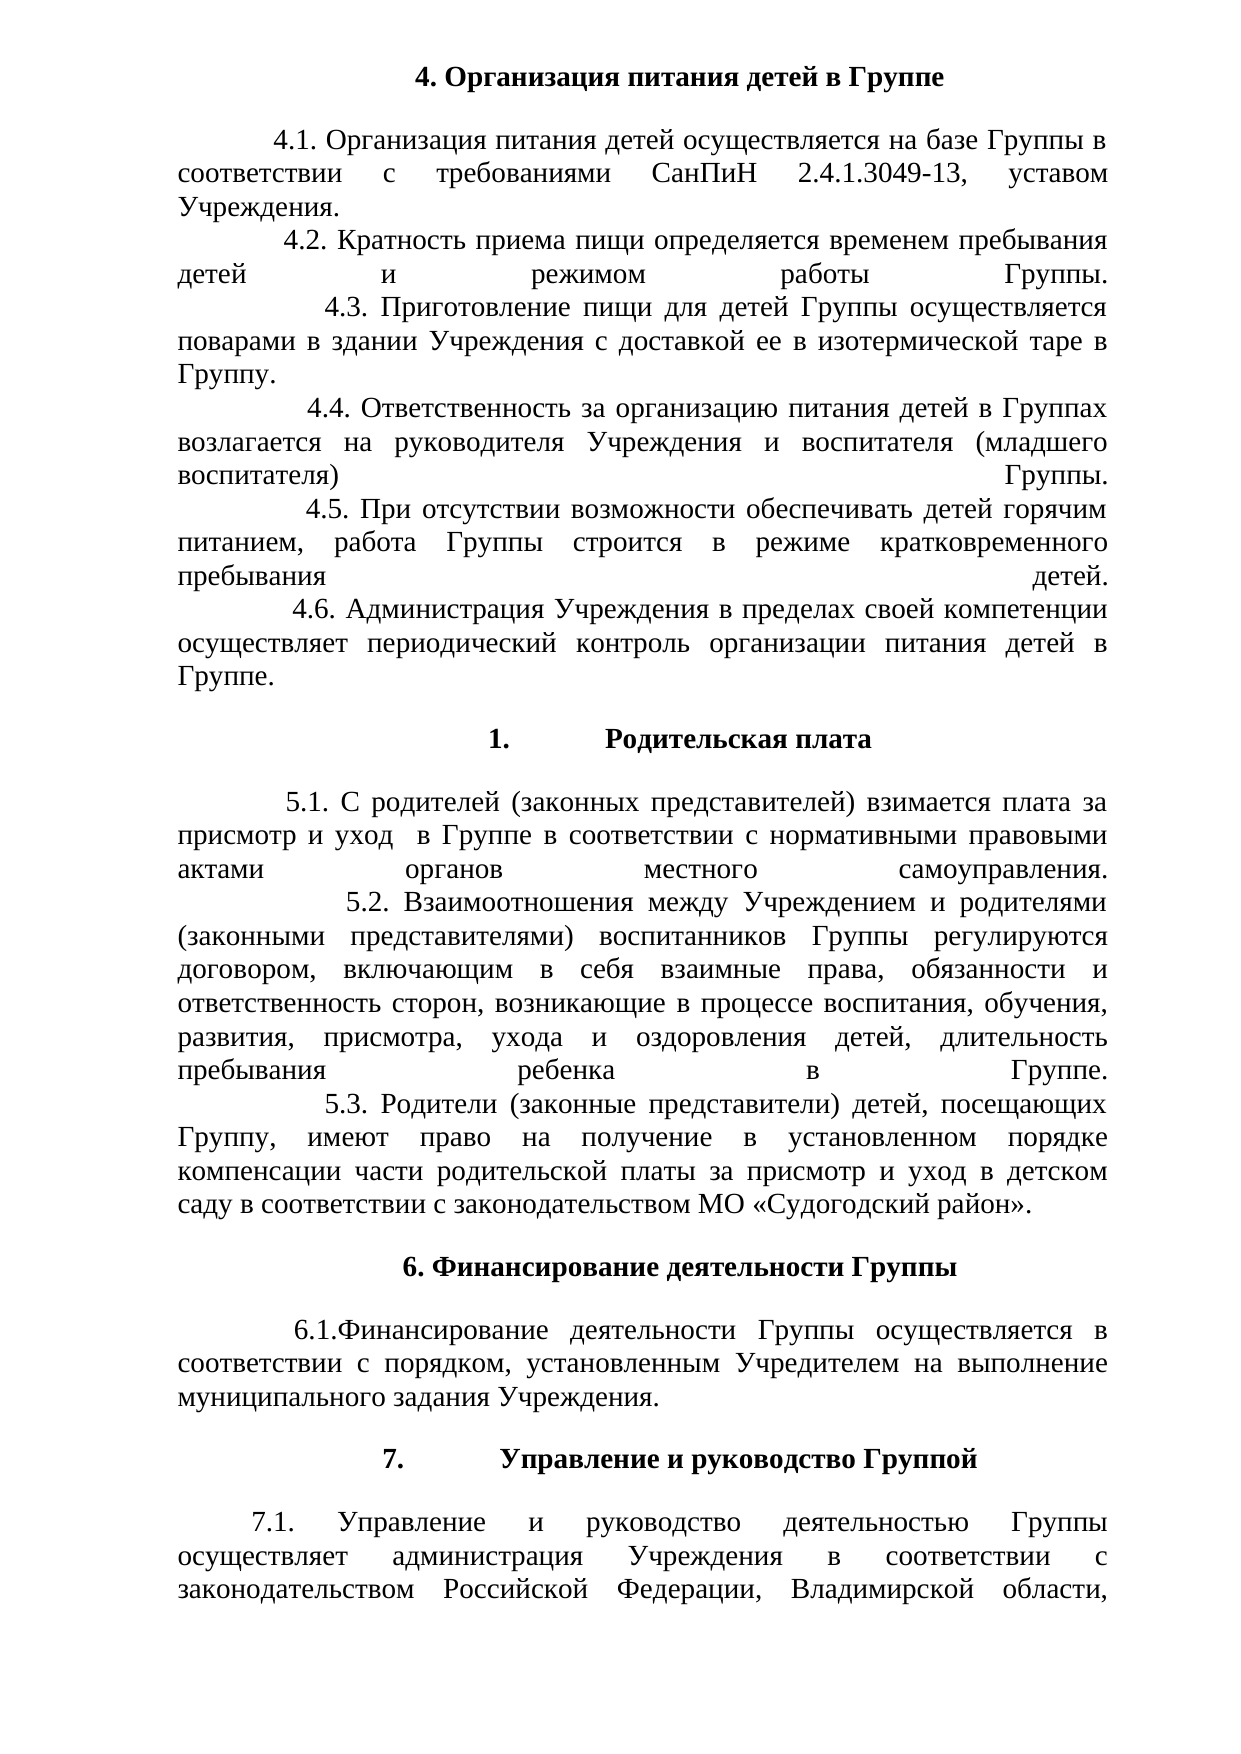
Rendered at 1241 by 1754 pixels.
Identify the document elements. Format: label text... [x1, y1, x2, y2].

list Родительская плата [177, 721, 1109, 755]
text 6.1.Финансирование деятельности Группы осуществляется в соответствии с порядком, установленным Учредителем на выполнение муниципального задания Учреждения. [177, 1312, 1109, 1412]
text 4.1. Организация питания детей осуществляется на базе Группы в соответствии с требованиями СанПиН 2.4.1.3049-13, уставом Учреждения. 4.2. Кратность приема пищи определяется временем пребывания детей и режимом работы Группы. 4.3. Приготовление пищи для детей Группы осуществляется поварами в здании Учреждения с доставкой ее в изотермической таре в Группу. 4.4. Ответственность за организацию питания детей в Группах возлагается на руководителя Учреждения и воспитателя (младшего воспитателя) Группы. 4.5. При отсутствии возможности обеспечивать детей горячим питанием, работа Группы строится в режиме кратковременного пребывания детей. 4.6. Администрация Учреждения в пределах своей компетенции осуществляет периодический контроль организации питания детей в Группе. [177, 122, 1109, 692]
text 4. Организация питания детей в Группе [177, 59, 1109, 93]
text 6. Финансирование деятельности Группы [177, 1249, 1109, 1283]
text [177, 1504, 1109, 1605]
text 5.1. С родителей (законных представителей) взимается плата за присмотр и уход в Группе в соответствии с нормативными правовыми актами органов местного самоуправления. 5.2. Взаимоотношения между Учреждением и родителями (законными представителями) воспитанников Группы регулируются договором, включающим в себя взаимные права, обязанности и ответственность сторон, возникающие в процессе воспитания, обучения, развития, присмотра, ухода и оздоровления детей, длительность пребывания ребенка в Группе. 5.3. Родители (законные представители) детей, посещающих Группу, имеют право на получение в установленном порядке компенсации части родительской платы за присмотр и уход в детском саду в соответствии с законодательством МО «Судогодский район». [177, 784, 1109, 1220]
list Управление и руководство Группой [177, 1442, 1109, 1475]
